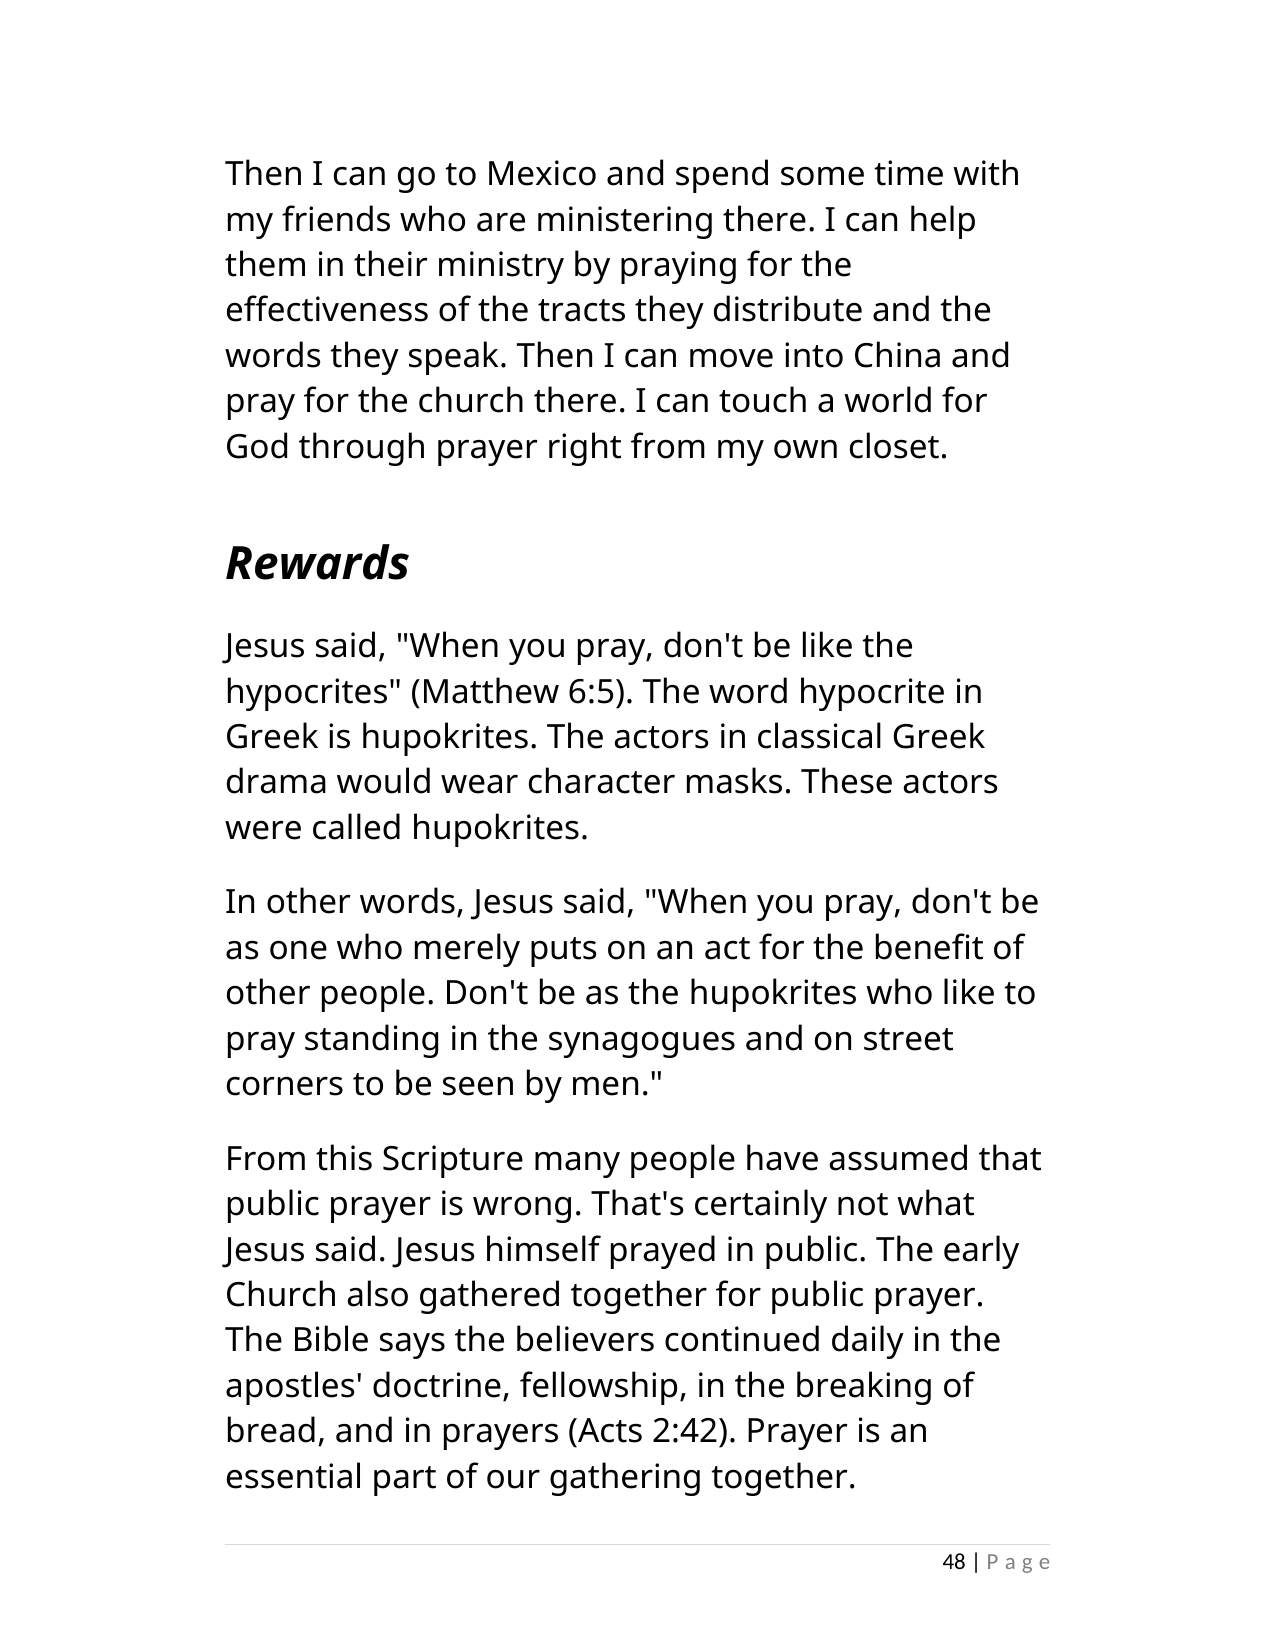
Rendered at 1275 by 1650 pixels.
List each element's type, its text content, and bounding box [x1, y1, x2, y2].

text Jesus said, "When you pray, don't be like the hypocrites" (Matthew 6:5). The word hypocrite in Greek is hupokrites. The actors in classical Greek drama would wear character masks. These actors were called hupokrites. [225, 622, 1050, 849]
subtitle Rewards [225, 530, 1050, 593]
text In other words, Jesus said, "When you pray, don't be as one who merely puts on an act for the benefit of other people. Don't be as the hupokrites who like to pray standing in the synagogues and on street corners to be seen by men." [225, 878, 1050, 1105]
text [225, 150, 1050, 468]
text From this Scripture many people have assumed that public prayer is wrong. That's certainly not what Jesus said. Jesus himself prayed in public. The early Church also gathered together for public prayer. The Bible says the believers continued daily in the apostles' doctrine, fellowship, in the breaking of bread, and in prayers (Acts 2:42). Prayer is an essential part of our gathering together. [225, 1134, 1050, 1498]
